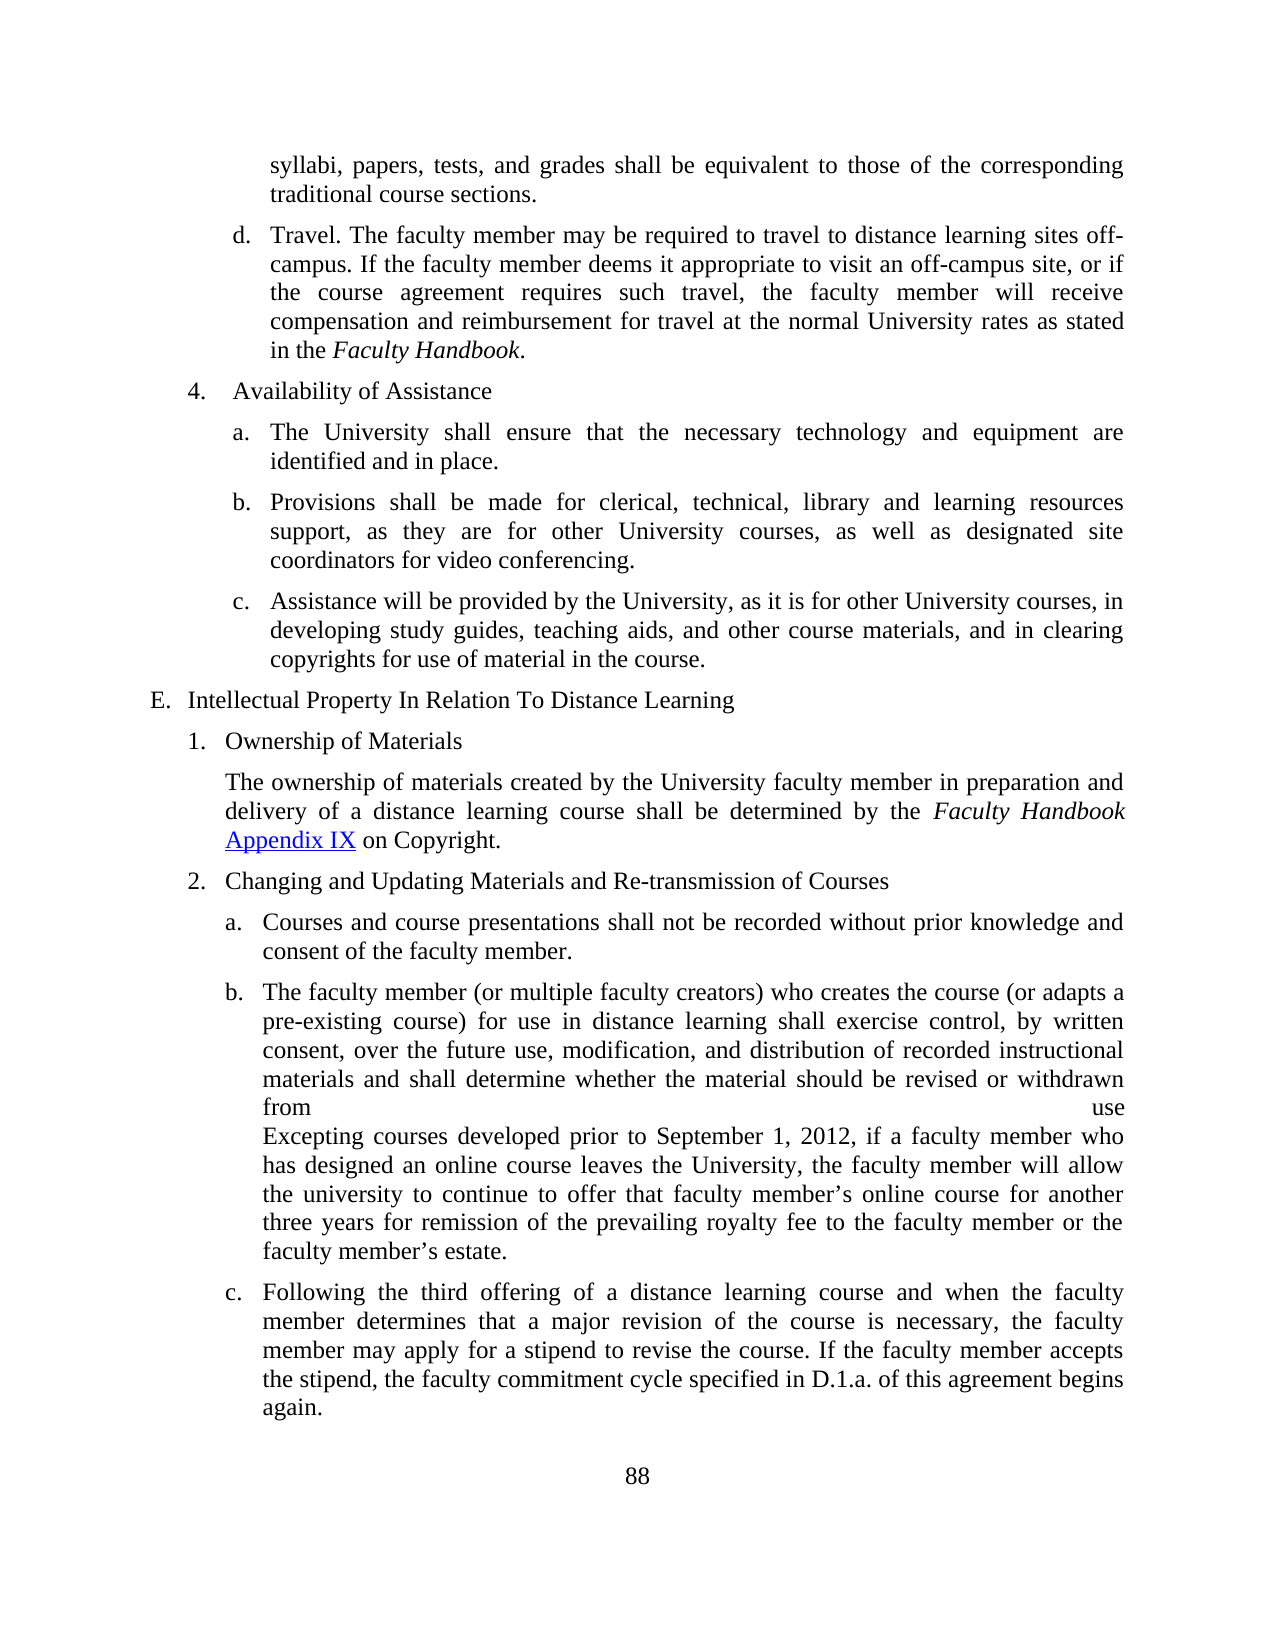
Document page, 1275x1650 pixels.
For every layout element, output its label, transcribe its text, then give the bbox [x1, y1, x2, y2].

list The ownership of materials created by the University faculty member in preparation and delivery of a distance learning course shall be determined by the Faculty Handbook Appendix IX on Copyright. [225, 767, 1125, 854]
list Provisions shall be made for clerical, technical, library and learning resources support, as they are for other University courses, as well as designated site coordinators for video conferencing. [232, 487, 1125, 574]
list Ownership of Materials [187, 726, 1125, 755]
list Availability of Assistance [187, 376, 1125, 405]
list Travel. The faculty member may be required to travel to distance learning sites off-campus. If the faculty member deems it appropriate to visit an off-campus site, or if the course agreement requires such travel, the faculty member will receive compensation and reimbursement for travel at the normal University rates as stated in the Faculty Handbook. [232, 220, 1125, 364]
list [232, 150, 1125, 207]
list The faculty member (or multiple faculty creators) who creates the course (or adapts a pre-existing course) for use in distance learning shall exercise control, by written consent, over the future use, modification, and distribution of recorded instructional materials and shall determine whether the material should be revised or withdrawn from use Excepting courses developed prior to September 1, 2012, if a faculty member who has designed an online course leaves the University, the faculty member will allow the university to continue to offer that faculty member’s online course for another three years for remission of the prevailing royalty fee to the faculty member or the faculty member’s estate. [225, 977, 1125, 1265]
list Assistance will be provided by the University, as it is for other University courses, in developing study guides, teaching aids, and other course materials, and in clearing copyrights for use of material in the course. [232, 586, 1125, 672]
list Intellectual Property In Relation To Distance Learning [150, 685, 1125, 714]
list Courses and course presentations shall not be recorded without prior knowledge and consent of the faculty member. [225, 907, 1125, 965]
list Changing and Updating Materials and Re-transmission of Courses [187, 866, 1125, 895]
list The University shall ensure that the necessary technology and equipment are identified and in place. [232, 417, 1125, 475]
list Following the third offering of a distance learning course and when the faculty member determines that a major revision of the course is necessary, the faculty member may apply for a stipend to revise the course. If the faculty member accepts the stipend, the faculty commitment cycle specified in D.1.a. of this agreement begins again. [225, 1277, 1125, 1421]
